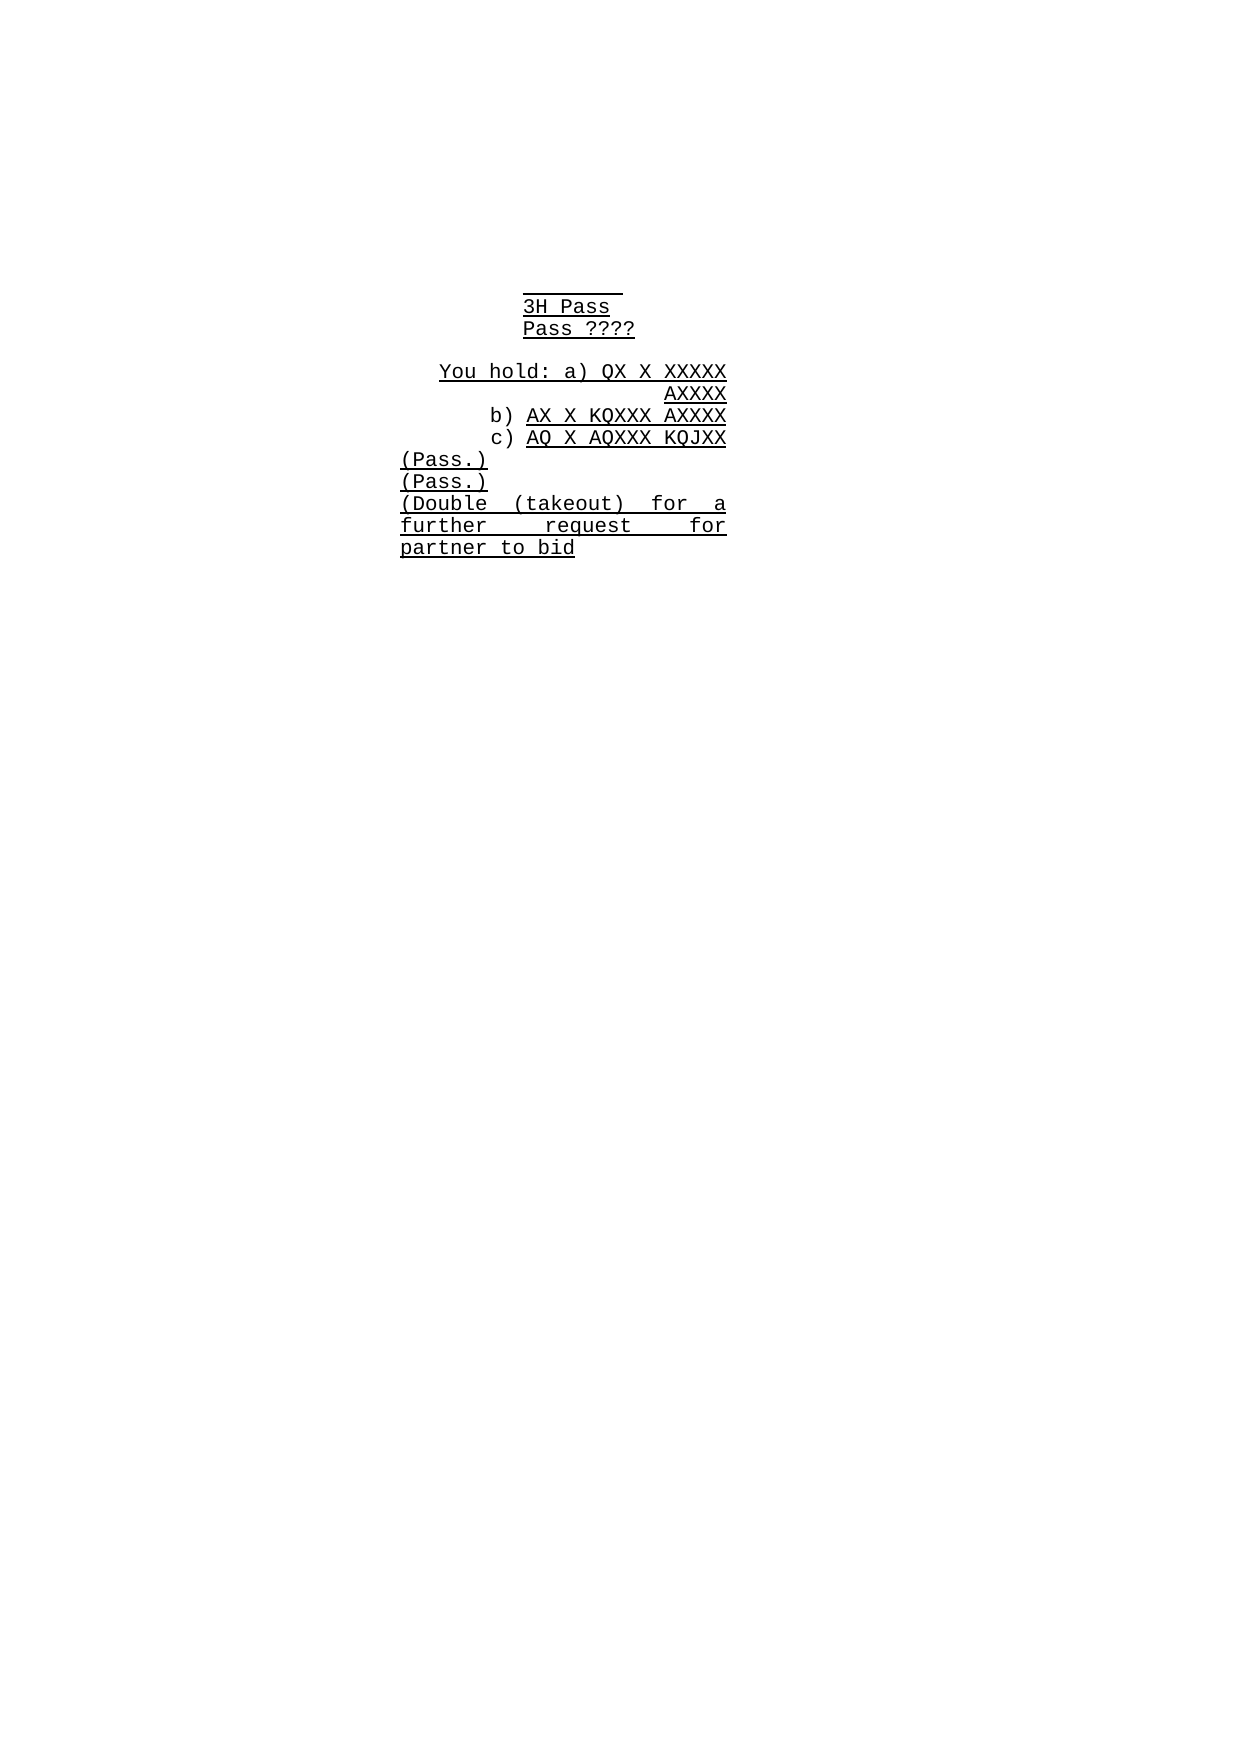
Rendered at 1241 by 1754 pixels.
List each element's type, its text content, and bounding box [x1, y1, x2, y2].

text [523, 274, 637, 318]
text (Pass.) [400, 471, 726, 493]
text (Pass.) [400, 449, 726, 471]
list AQ X AQXXX KQJXX [398, 427, 726, 449]
text Pass ???? [523, 318, 1097, 339]
text (Double (takeout) for a further request for partner to bid [400, 493, 726, 512]
text (Double (takeout) for a further request for partner to bid [400, 536, 726, 558]
list AX X KQXXX AXXXX [398, 405, 726, 427]
text (Double (takeout) for a further request for partner to bid [400, 514, 726, 534]
text You hold: a) QX X XXXXX AXXXX [398, 361, 726, 405]
